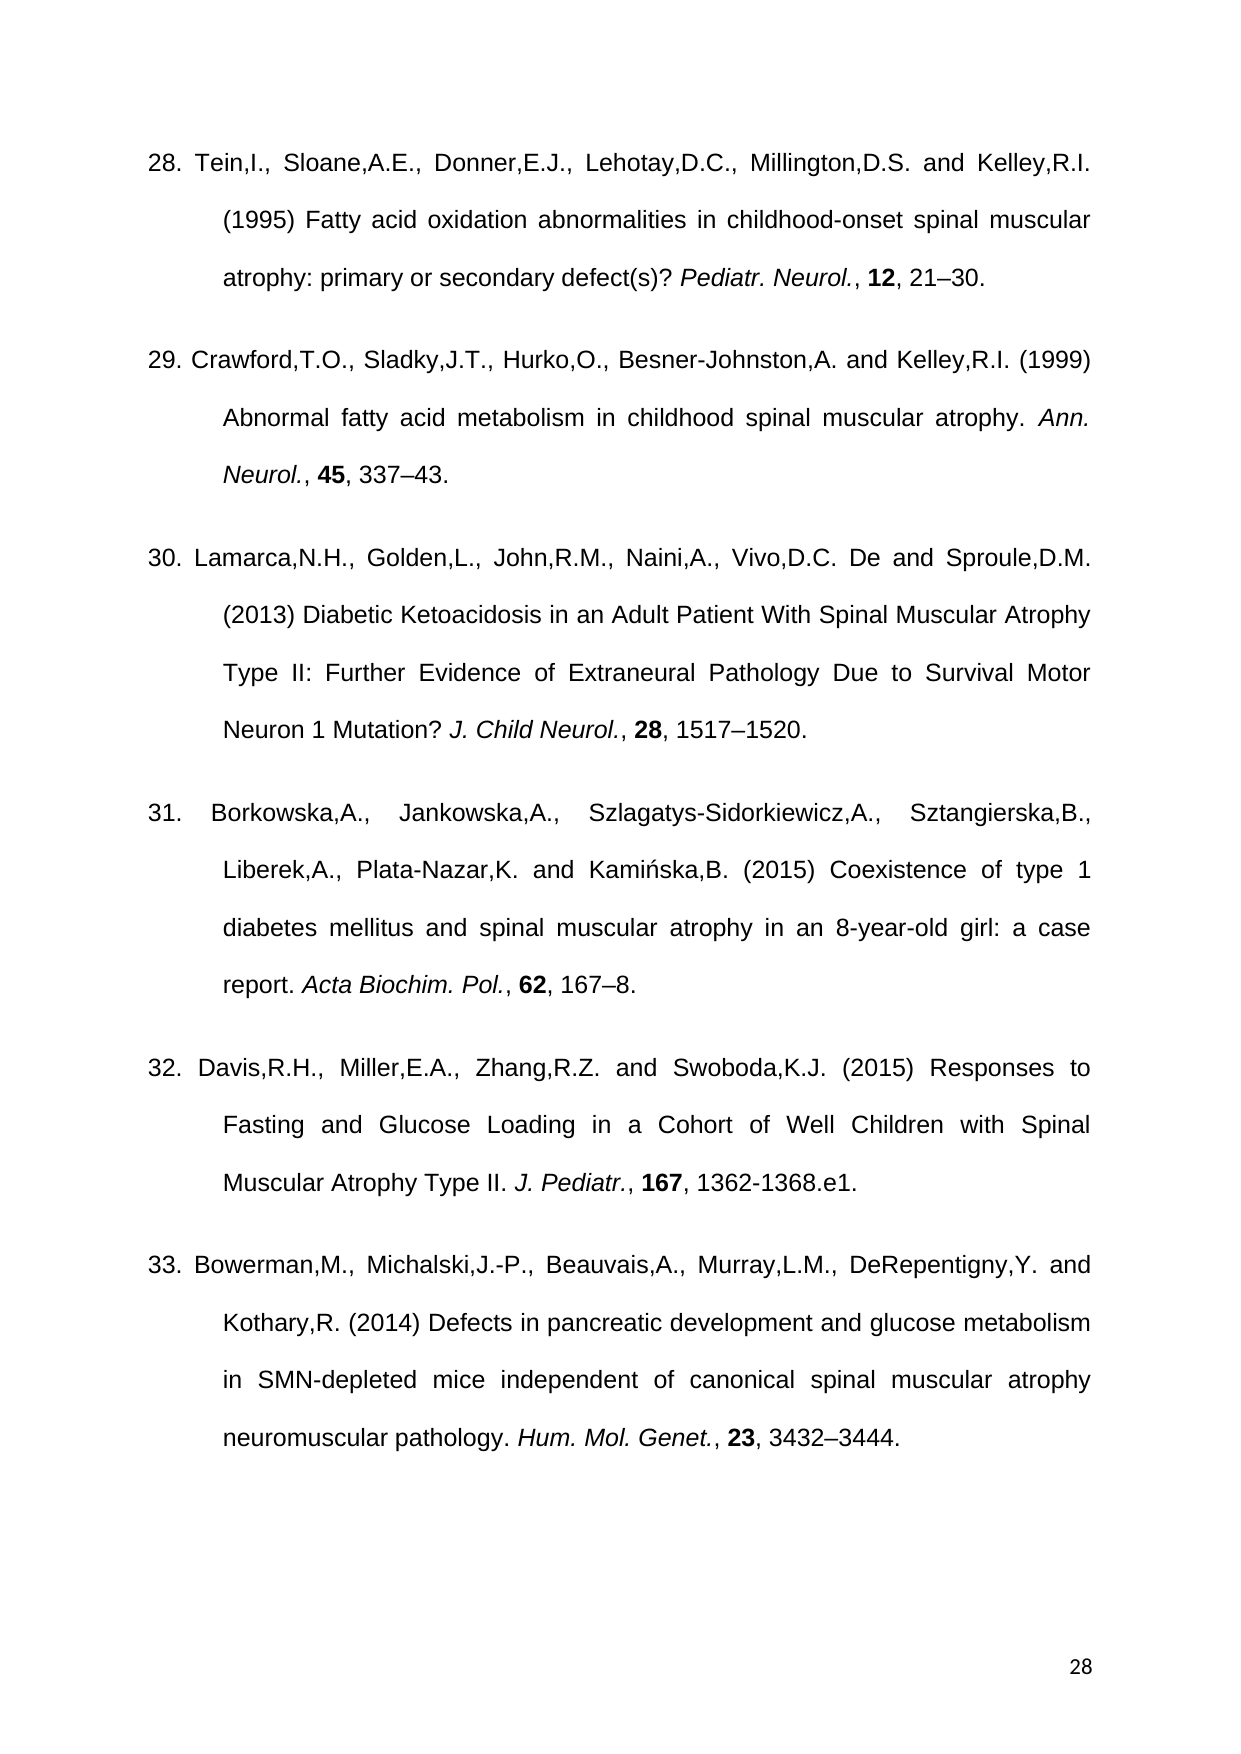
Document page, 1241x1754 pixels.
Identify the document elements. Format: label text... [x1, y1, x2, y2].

text 33. Bowerman,M., Michalski,J.-P., Beauvais,A., Murray,L.M., DeRepentigny,Y. and Kothary,R. (2014) Defects in pancreatic development and glucose metabolism in SMN-depleted mice independent of canonical spinal muscular atrophy neuromuscular pathology. Hum. Mol. Genet., 23, 3432–3444. [148, 1250, 1092, 1451]
text 31. Borkowska,A., Jankowska,A., Szlagatys-Sidorkiewicz,A., Sztangierska,B., Liberek,A., Plata-Nazar,K. and Kamińska,B. (2015) Coexistence of type 1 diabetes mellitus and spinal muscular atrophy in an 8-year-old girl: a case report. Acta Biochim. Pol., 62, 167–8. [148, 798, 1092, 999]
text 28. Tein,I., Sloane,A.E., Donner,E.J., Lehotay,D.C., Millington,D.S. and Kelley,R.I. (1995) Fatty acid oxidation abnormalities in childhood-onset spinal muscular atrophy: primary or secondary defect(s)? Pediatr. Neurol., 12, 21–30. [148, 148, 1092, 291]
text 32. Davis,R.H., Miller,E.A., Zhang,R.Z. and Swoboda,K.J. (2015) Responses to Fasting and Glucose Loading in a Cohort of Well Children with Spinal Muscular Atrophy Type II. J. Pediatr., 167, 1362-1368.e1. [148, 1053, 1092, 1196]
text 29. Crawford,T.O., Sladky,J.T., Hurko,O., Besner-Johnston,A. and Kelley,R.I. (1999) Abnormal fatty acid metabolism in childhood spinal muscular atrophy. Ann. Neurol., 45, 337–43. [148, 345, 1092, 489]
text 30. Lamarca,N.H., Golden,L., John,R.M., Naini,A., Vivo,D.C. De and Sproule,D.M. (2013) Diabetic Ketoacidosis in an Adult Patient With Spinal Muscular Atrophy Type II: Further Evidence of Extraneural Pathology Due to Survival Motor Neuron 1 Mutation? J. Child Neurol., 28, 1517–1520. [148, 543, 1092, 744]
